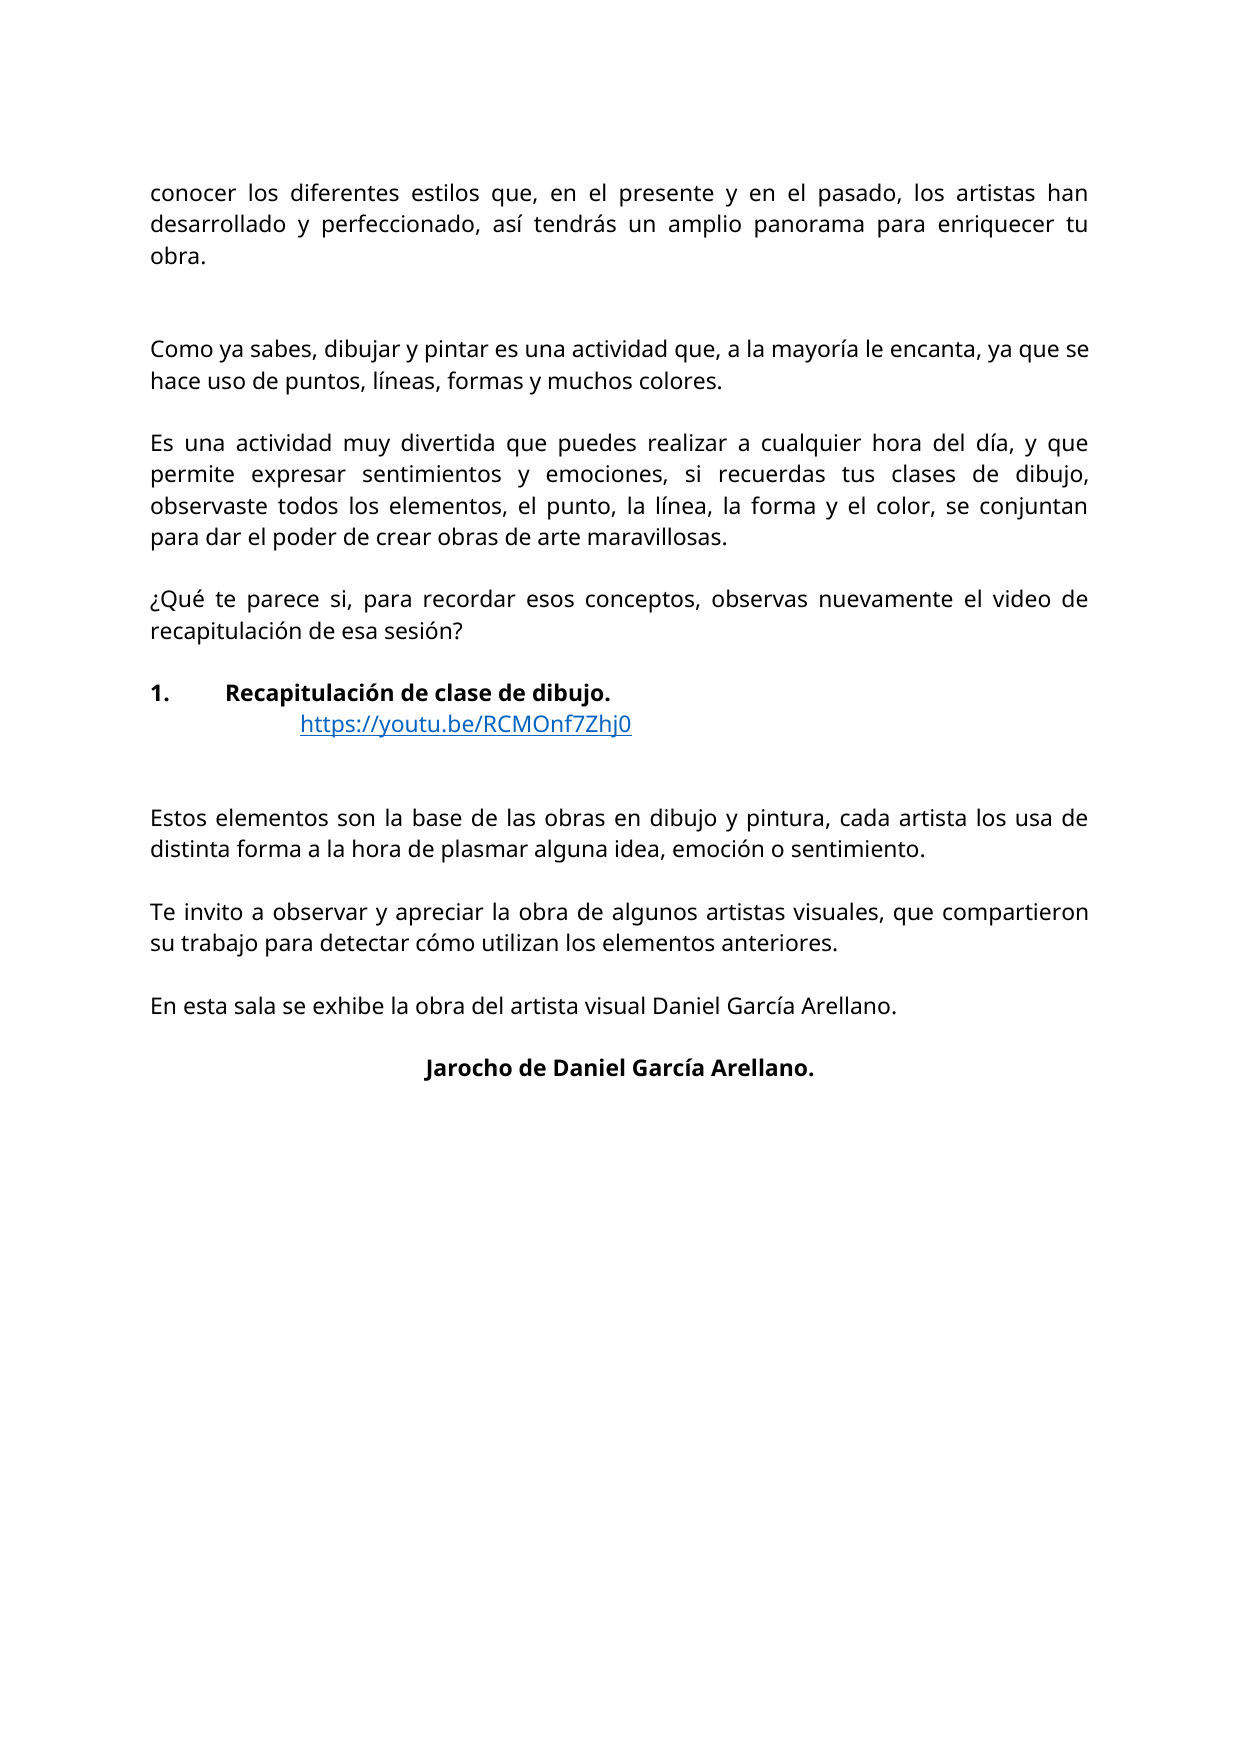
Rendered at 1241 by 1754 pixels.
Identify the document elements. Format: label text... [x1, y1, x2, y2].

text ¿Qué te parece si, para recordar esos conceptos, observas nuevamente el video de recapitulación de esa sesión? [150, 583, 1090, 646]
text https://youtu.be/RCMOnf7Zhj0 [300, 708, 1090, 739]
text Te invito a observar y apreciar la obra de algunos artistas visuales, que compartieron su trabajo para detectar cómo utilizan los elementos anteriores. [150, 896, 1090, 958]
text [150, 177, 1090, 271]
list Recapitulación de clase de dibujo. [150, 677, 1090, 708]
text Como ya sabes, dibujar y pintar es una actividad que, a la mayoría le encanta, ya que se hace uso de puntos, líneas, formas y muchos colores. [150, 333, 1090, 396]
text Jarocho de Daniel García Arellano. [150, 1052, 1090, 1083]
text En esta sala se exhibe la obra del artista visual Daniel García Arellano. [150, 989, 1090, 1021]
text Es una actividad muy divertida que puedes realizar a cualquier hora del día, y que permite expresar sentimientos y emociones, si recuerdas tus clases de dibujo, observaste todos los elementos, el punto, la línea, la forma y el color, se conjuntan para dar el poder de crear obras de arte maravillosas. [150, 427, 1090, 552]
text Estos elementos son la base de las obras en dibujo y pintura, cada artista los usa de distinta forma a la hora de plasmar alguna idea, emoción o sentimiento. [150, 802, 1090, 864]
